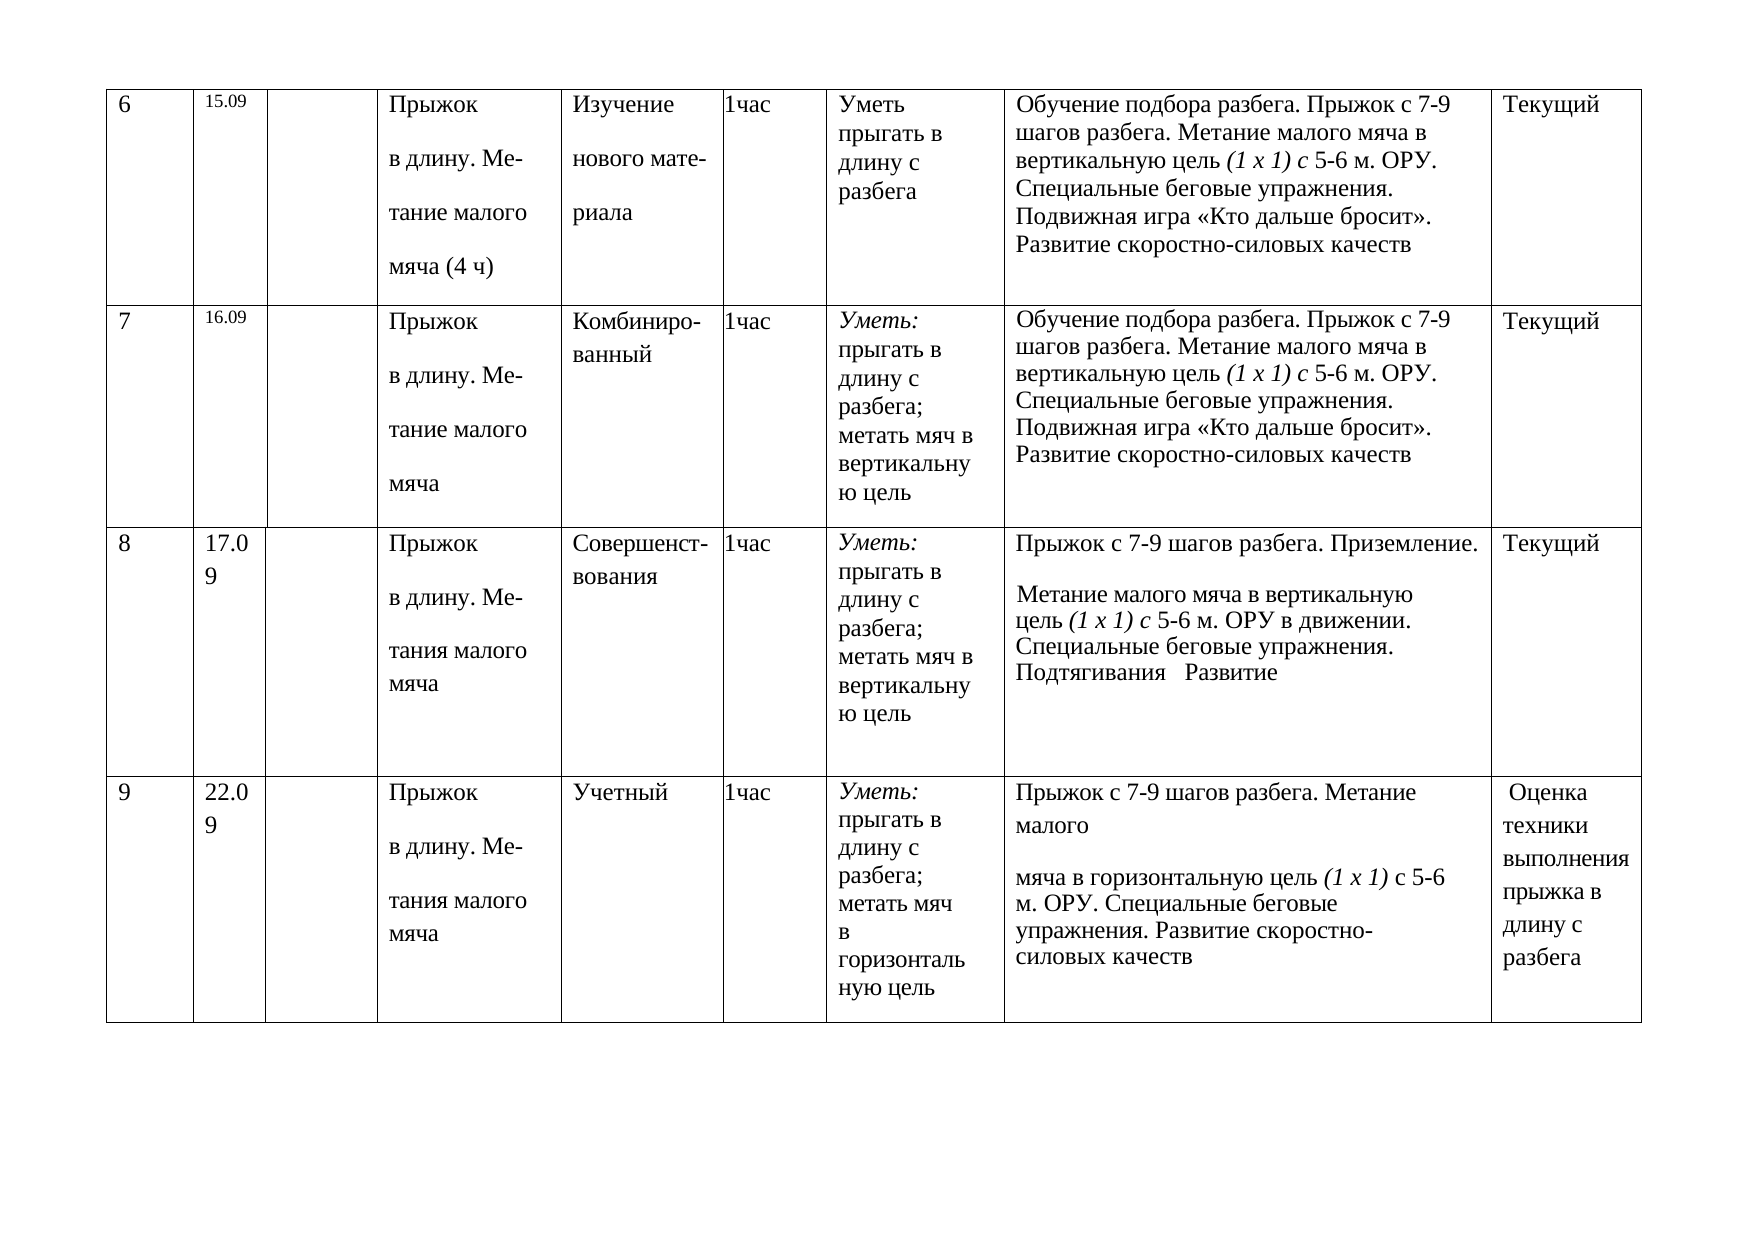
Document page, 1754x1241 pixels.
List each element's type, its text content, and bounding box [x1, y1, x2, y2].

table_cell [268, 306, 377, 527]
table_cell Прыжок в длину. Ме- тание малого мяча (4 ч) [378, 90, 561, 305]
table_cell [266, 777, 377, 1022]
table_cell Текущий [1492, 306, 1641, 527]
table_cell 6 [107, 90, 193, 305]
table_cell Учетный [562, 777, 723, 1022]
table_cell Обучение подбора разбега. Прыжок с 7-9 шагов разбега. Метание малого мяча в вертикальную цель (1 х 1) с 5-6 м. ОРУ. Специальные беговые упражнения. Подвижная игра «Кто дальше бросит». Развитие скоростно-силовых качеств [1005, 306, 1491, 527]
table_cell Совершенствования [562, 528, 723, 776]
table_cell Комбинированный [562, 306, 723, 527]
table_cell Прыжок в длину. Ме- тание малого мяча [378, 306, 561, 527]
table_cell Уметь: прыгать в длину с разбега; метать мяч в вертикальную цель [827, 528, 1004, 776]
table_cell 7 [107, 306, 193, 527]
table_cell Обучение подбора разбега. Прыжок с 7-9 шагов разбега. Метание малого мяча в вертикальную цель (1 х 1) с 5-6 м. ОРУ. Специальные беговые упражнения. Подвижная игра «Кто дальше бросит». Развитие скоростно-силовых качеств [1005, 90, 1491, 305]
table_cell 1час [724, 528, 826, 776]
table_cell Прыжок с 7-9 шагов разбега. Метание малого мяча в горизонтальную цель (1 х 1) с 5-6 м. ОРУ. Специальные беговые упражнения. Развитие скоростно-силовых качеств [1005, 777, 1491, 1022]
table_cell Прыжок в длину. Ме- тания малого мяча [378, 528, 561, 776]
table_cell 9 [107, 777, 193, 1022]
table_cell 22.09 [194, 777, 265, 1022]
table_cell Текущий [1492, 528, 1641, 776]
table_cell Уметь прыгать в длину с разбега [827, 90, 1004, 305]
table_cell 1час [724, 306, 826, 527]
table_cell 15.09 [194, 90, 267, 305]
table_cell Оценка техники выполнения прыжка в длину с разбега [1492, 777, 1641, 1022]
table_cell Текущий [1492, 90, 1641, 305]
table_cell Уметь: прыгать в длину с разбега; метать мяч в горизонтальную цель [827, 777, 1004, 1022]
table_cell 1час [724, 90, 826, 305]
table_cell Прыжок в длину. Ме- тания малого мяча [378, 777, 561, 1022]
table_cell 8 [107, 528, 193, 776]
table_cell Уметь: прыгать в длину с разбега; метать мяч в вертикальную цель [827, 306, 1004, 527]
table_cell [268, 90, 377, 305]
table_cell [266, 528, 377, 776]
table_cell Прыжок с 7-9 шагов разбега. Приземление. Метание малого мяча в вертикальную цель (1 х 1) с 5-6 м. ОРУ в движении. Специальные беговые упражнения. Подтягивания Развитие [1005, 528, 1491, 776]
table_cell 17.09 [194, 528, 265, 776]
table_cell 16.09 [194, 306, 267, 527]
table_cell Изучение нового мате- риала [562, 90, 723, 305]
table_cell 1час [724, 777, 826, 1022]
